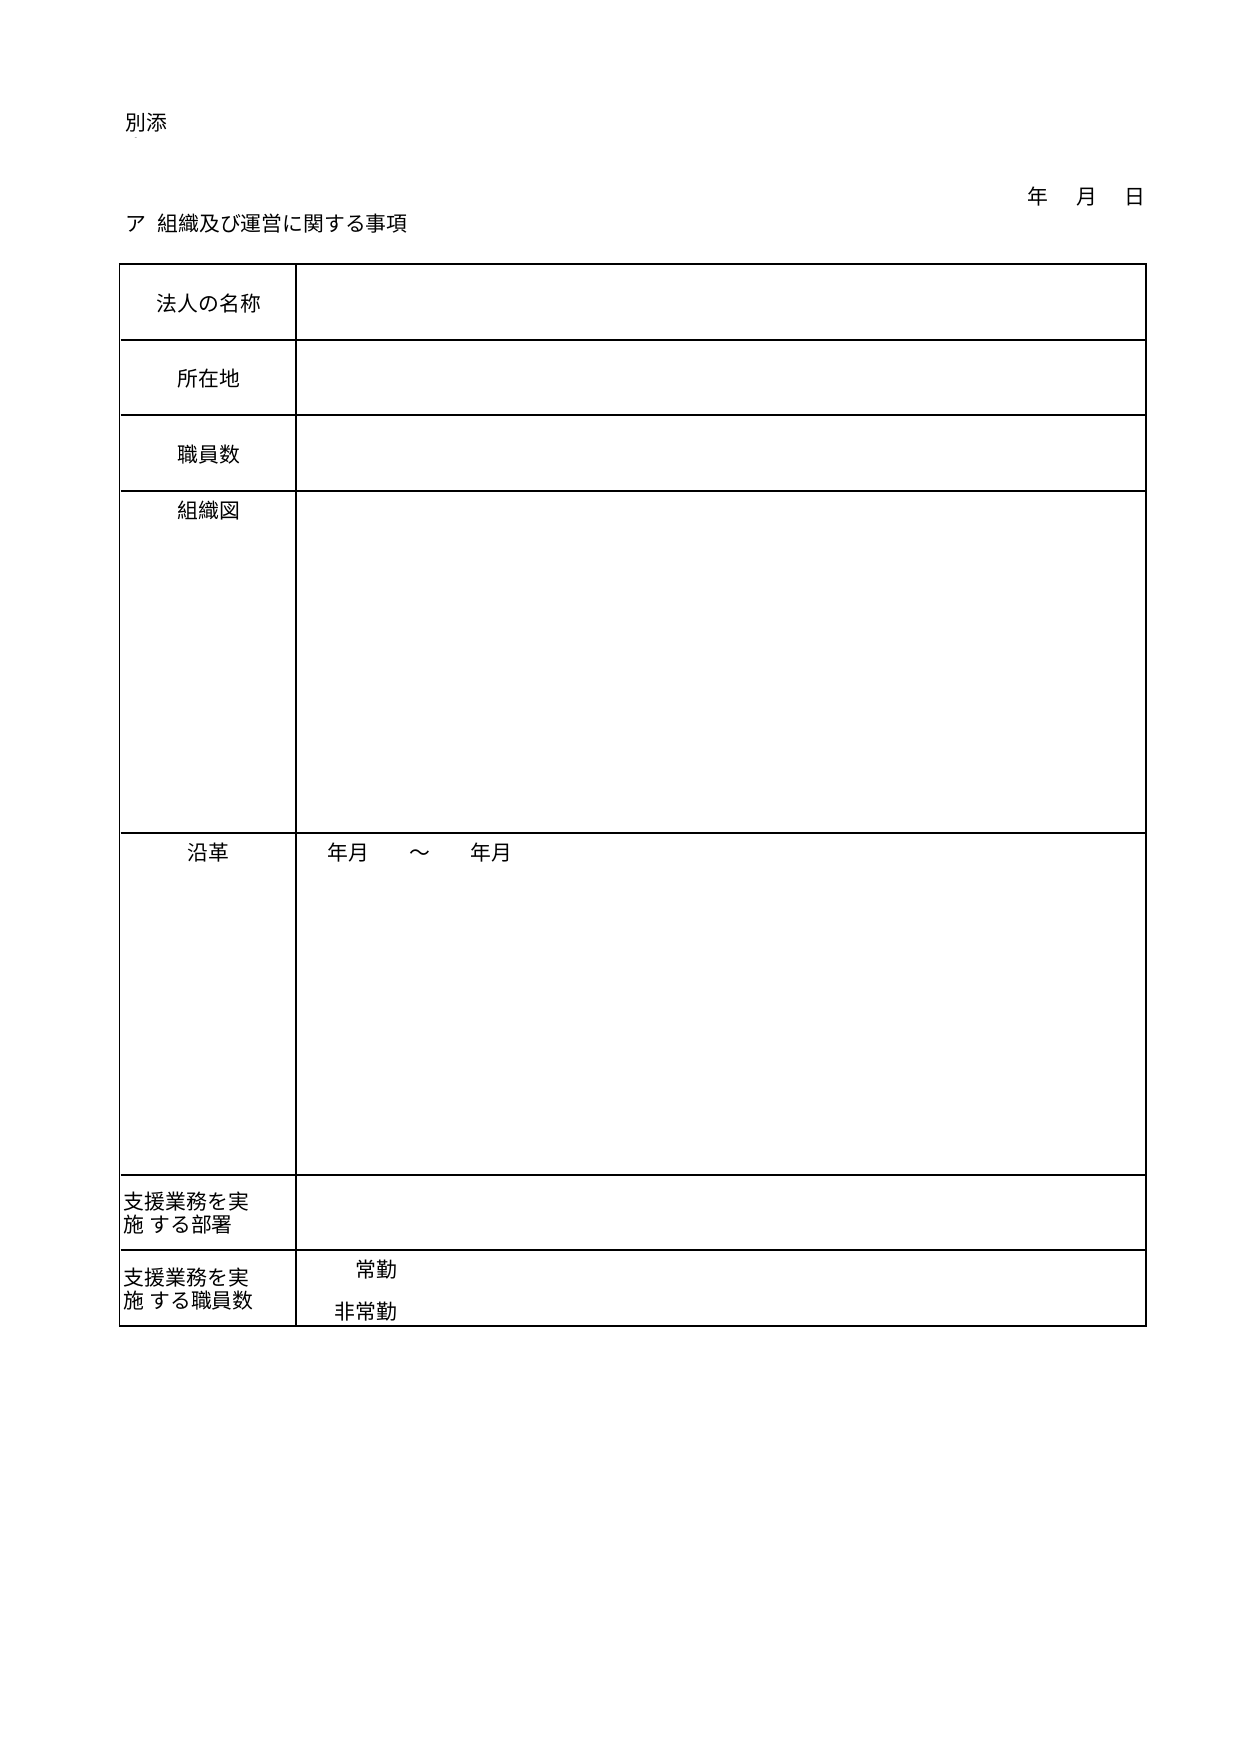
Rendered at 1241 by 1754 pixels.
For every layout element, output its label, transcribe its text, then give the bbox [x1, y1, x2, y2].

table_cell 年月 ～ 年月 [297, 834, 1145, 1174]
table_header 法人の名称 [120, 265, 295, 339]
table_cell [297, 341, 1145, 414]
text 年 月 日 [108, 183, 1145, 210]
table_cell 組織図 [120, 491, 295, 832]
table_cell [297, 492, 1145, 832]
table_cell 常勤 非常勤 [297, 1251, 1145, 1325]
table_cell [297, 1176, 1145, 1249]
table_cell [297, 416, 1145, 490]
table_cell 職員数 [120, 415, 295, 490]
table_cell 所在地 [120, 340, 295, 414]
text ア 組織及び運営に関する事項 [125, 210, 1161, 237]
table_header [297, 265, 1145, 339]
table_cell 支援業務を実施 する部署 [120, 1175, 295, 1249]
table_cell 支援業務を実施 する職員数 [120, 1250, 295, 1325]
table_cell 沿革 [120, 833, 295, 1174]
